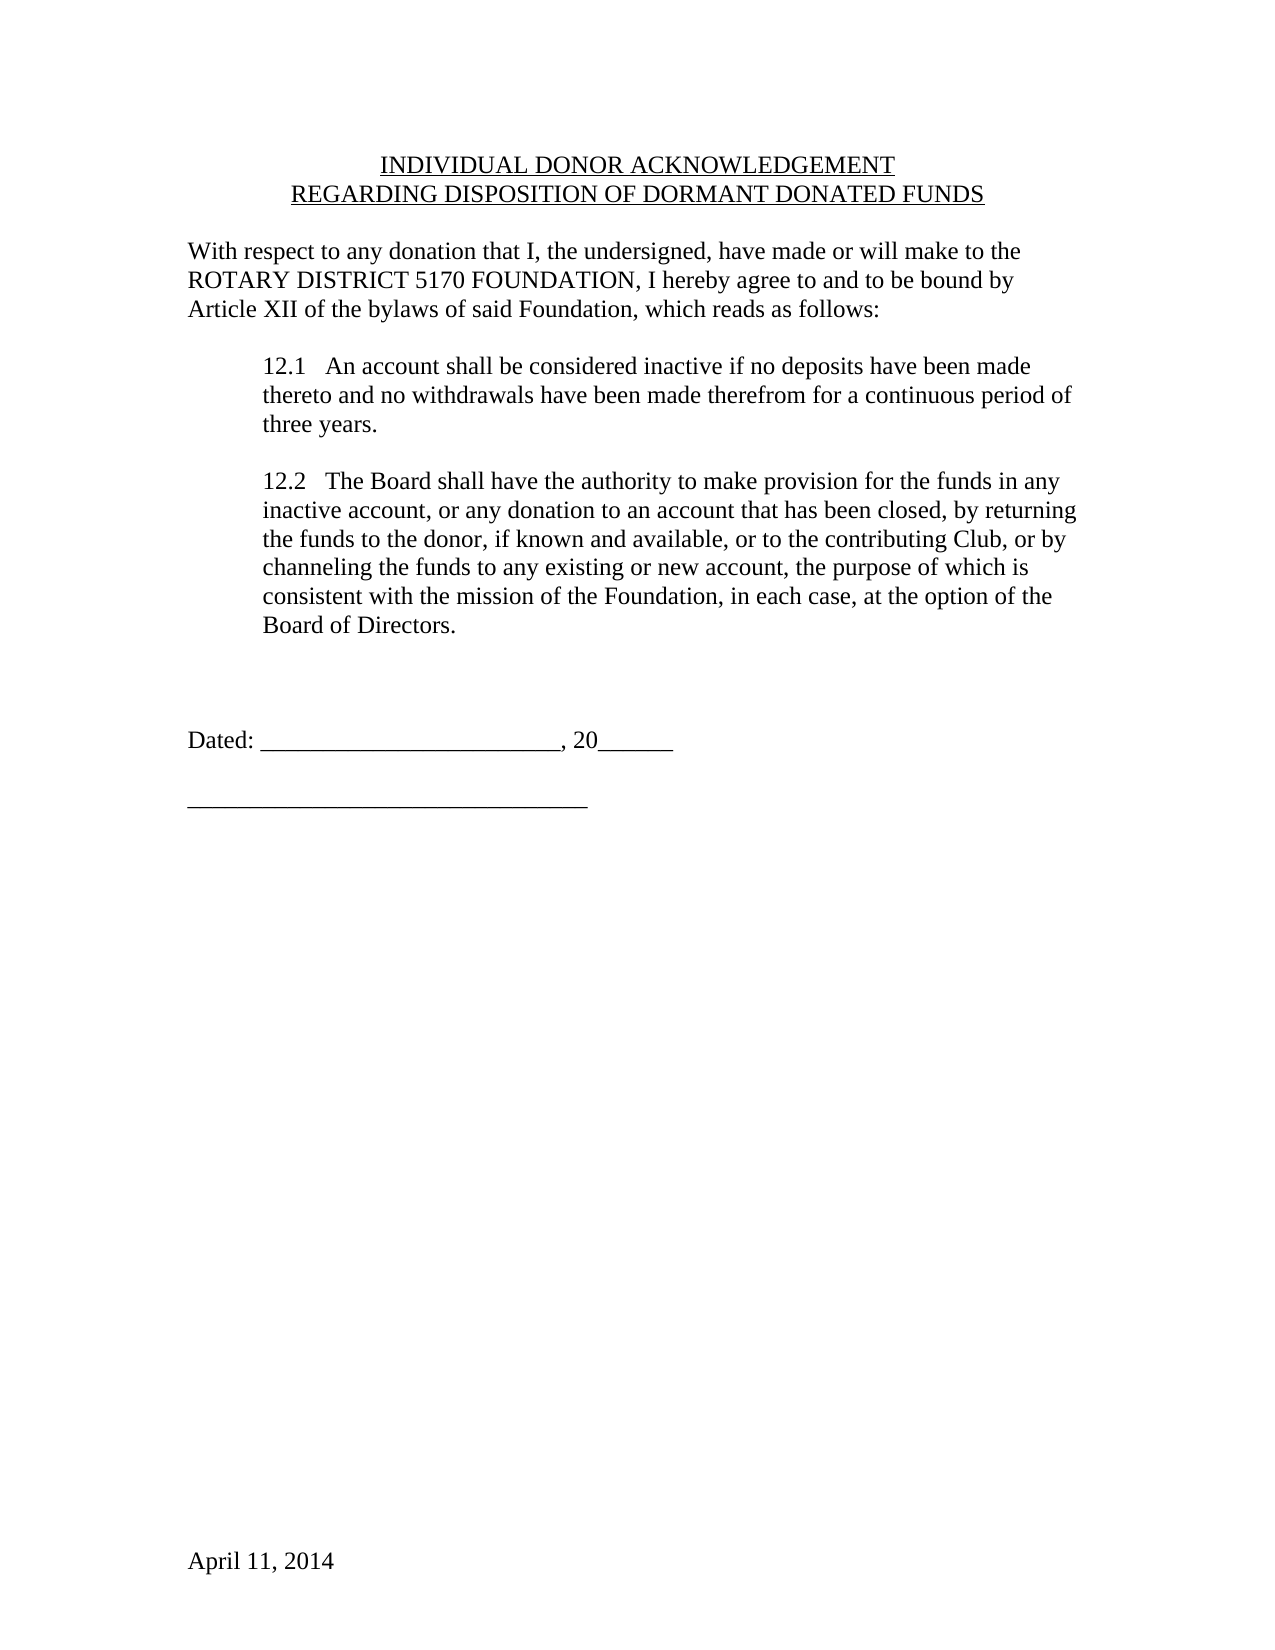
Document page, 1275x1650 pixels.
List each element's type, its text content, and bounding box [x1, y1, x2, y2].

text ________________________________ [187, 782, 1087, 811]
text INDIVIDUAL DONOR ACKNOWLEDGEMENT [187, 150, 1087, 179]
text 12.2 The Board shall have the authority to make provision for the funds in any inactive account, or any donation to an account that has been closed, by returning the funds to the donor, if known and available, or to the contributing Club, or by channeling the funds to any existing or new account, the purpose of which is consistent with the mission of the Foundation, in each case, at the option of the Board of Directors. [262, 466, 1087, 639]
text 12.1 An account shall be considered inactive if no deposits have been made thereto and no withdrawals have been made therefrom for a continuous period of three years. [262, 351, 1087, 437]
text REGARDING DISPOSITION OF DORMANT DONATED FUNDS [187, 179, 1087, 207]
text With respect to any donation that I, the undersigned, have made or will make to the ROTARY DISTRICT 5170 FOUNDATION, I hereby agree to and to be bound by Article XII of the bylaws of said Foundation, which reads as follows: [187, 236, 1087, 322]
text Dated: ________________________, 20______ [187, 725, 1087, 754]
